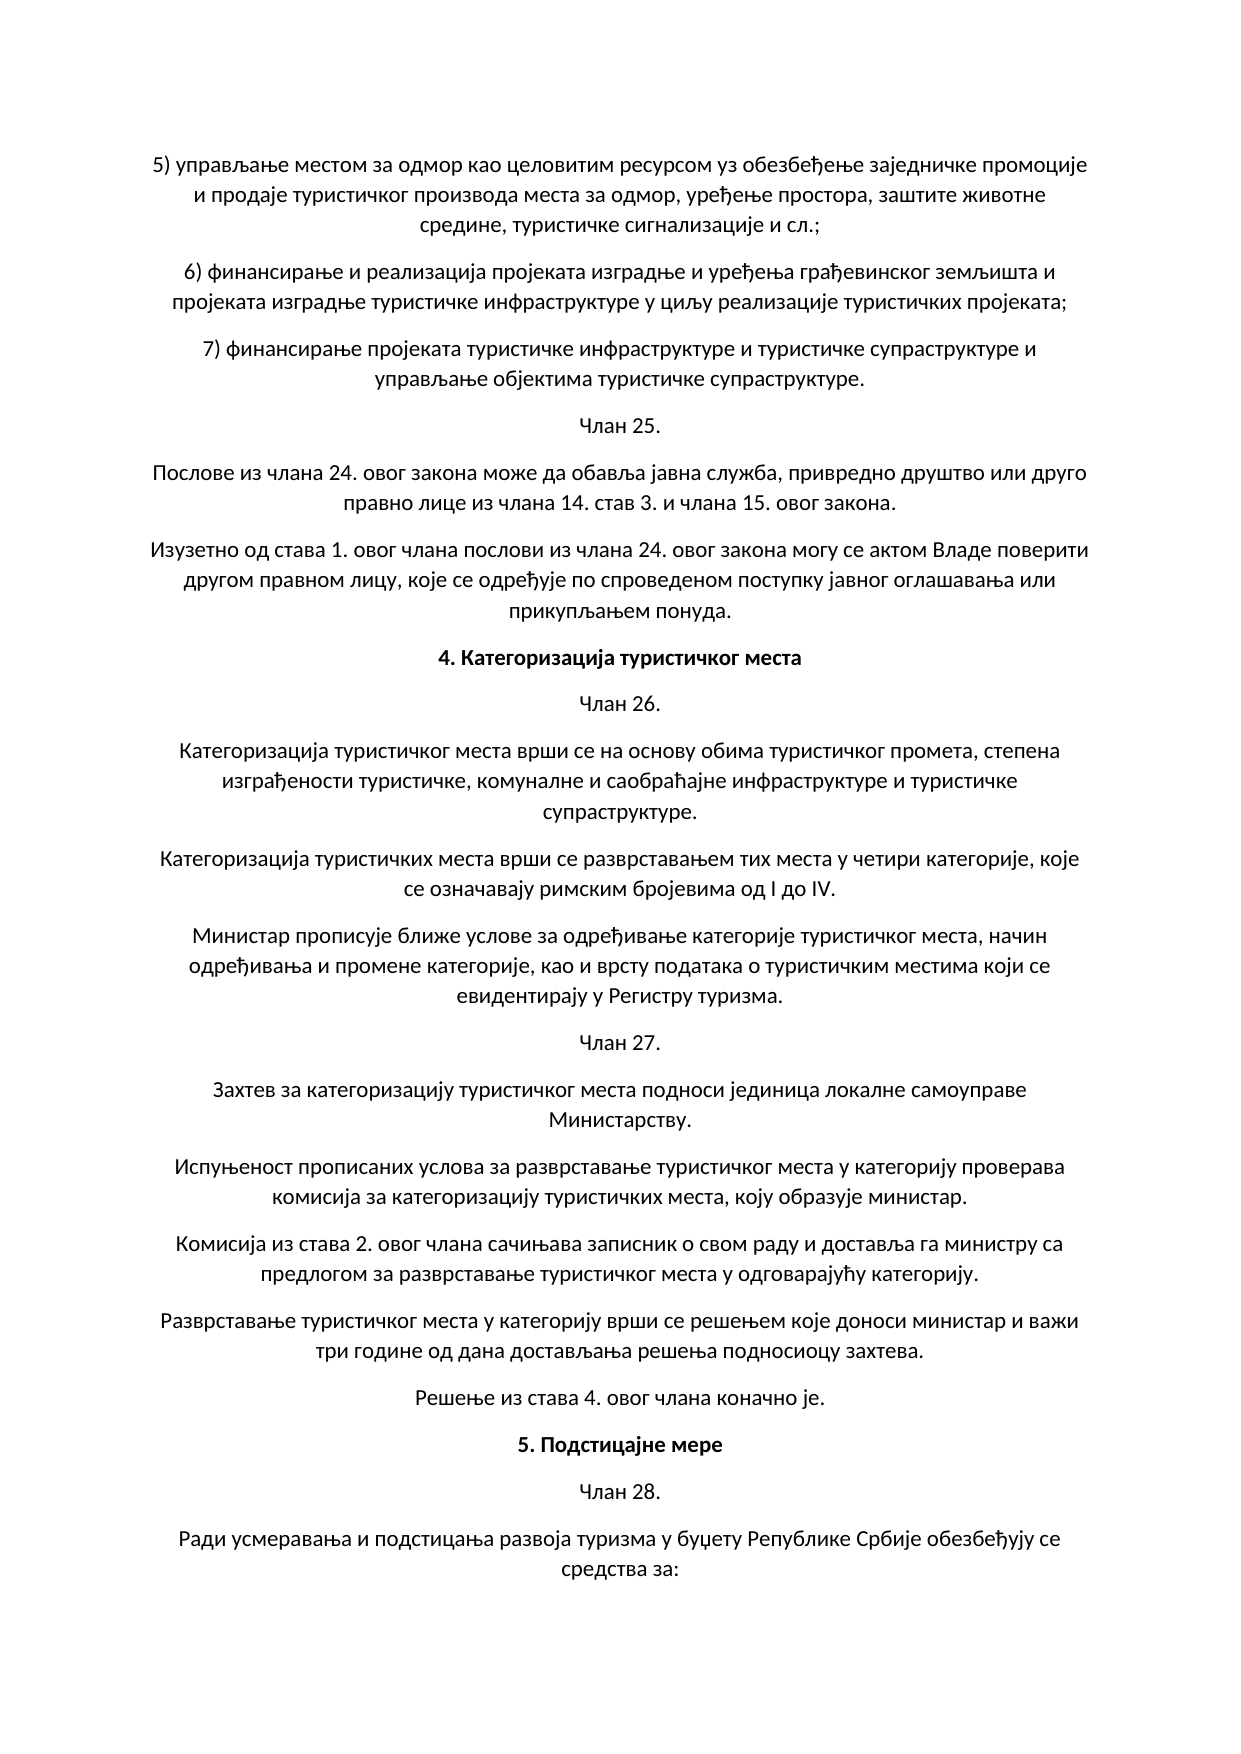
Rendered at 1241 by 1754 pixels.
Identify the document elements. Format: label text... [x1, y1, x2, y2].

text Испуњеност прописаних услова за разврставање туристичког места у категорију проверава комисија за категоризацију туристичких места, коју образује министар. [150, 1152, 1090, 1210]
text 5) управљање местом за одмор као целовитим ресурсом уз обезбеђење заједничке промоције и продаје туристичког производа места за одмор, уређење простора, заштите животне средине, туристичке сигнализације и сл.; [150, 150, 1090, 238]
text Министар прописује ближе услове за одређивање категорије туристичког места, начин одређивања и промене категорије, као и врсту података о туристичким местима који се евидентирају у Регистру туризма. [150, 921, 1090, 1009]
text 4. Категоризација туристичког места [150, 643, 1090, 671]
text Послове из члана 24. овог закона може да обавља јавна служба, привредно друштво или друго правно лице из члана 14. став 3. и члана 15. овог закона. [150, 458, 1090, 517]
text 5. Подстицајне мере [150, 1430, 1090, 1458]
text Захтев за категоризацију туристичког места подноси јединица локалне самоуправе Министарству. [150, 1075, 1090, 1133]
text Изузетно од става 1. овог члана послови из члана 24. овог закона могу се актом Владе поверити другом правном лицу, које се одређује по спроведеном поступку јавног оглашавања или прикупљањем понуда. [150, 535, 1090, 624]
text Комисија из става 2. овог члана сачињава записник о свом раду и доставља га министру са предлогом за разврставање туристичког места у одговарајућу категорију. [150, 1229, 1090, 1287]
text Ради усмеравања и подстицања развоја туризма у буџету Републике Србије обезбеђују се средства за: [150, 1524, 1090, 1582]
text Категоризација туристичких места врши се разврставањем тих места у четири категорије, које се означавају римским бројевима од I до IV. [150, 844, 1090, 902]
text 7) финансирање пројеката туристичке инфраструктуре и туристичке супраструктуре и управљање објектима туристичке супраструктуре. [150, 334, 1090, 393]
text Категоризација туристичког места врши се на основу обима туристичког промета, степена изграђености туристичке, комуналне и саобраћајне инфраструктуре и туристичке супраструктуре. [150, 736, 1090, 825]
text Члан 28. [150, 1477, 1090, 1505]
text Разврставање туристичког места у категорију врши се решењем које доноси министар и важи три године од дана достављања решења подносиоцу захтева. [150, 1306, 1090, 1364]
text 6) финансирање и реализација пројеката изградње и уређења грађевинског земљишта и пројеката изградње туристичке инфраструктуре у циљу реализације туристичких пројеката; [150, 257, 1090, 316]
text Решење из става 4. овог члана коначно је. [150, 1383, 1090, 1411]
text Члан 27. [150, 1028, 1090, 1056]
text Члан 25. [150, 411, 1090, 439]
text Члан 26. [150, 689, 1090, 718]
